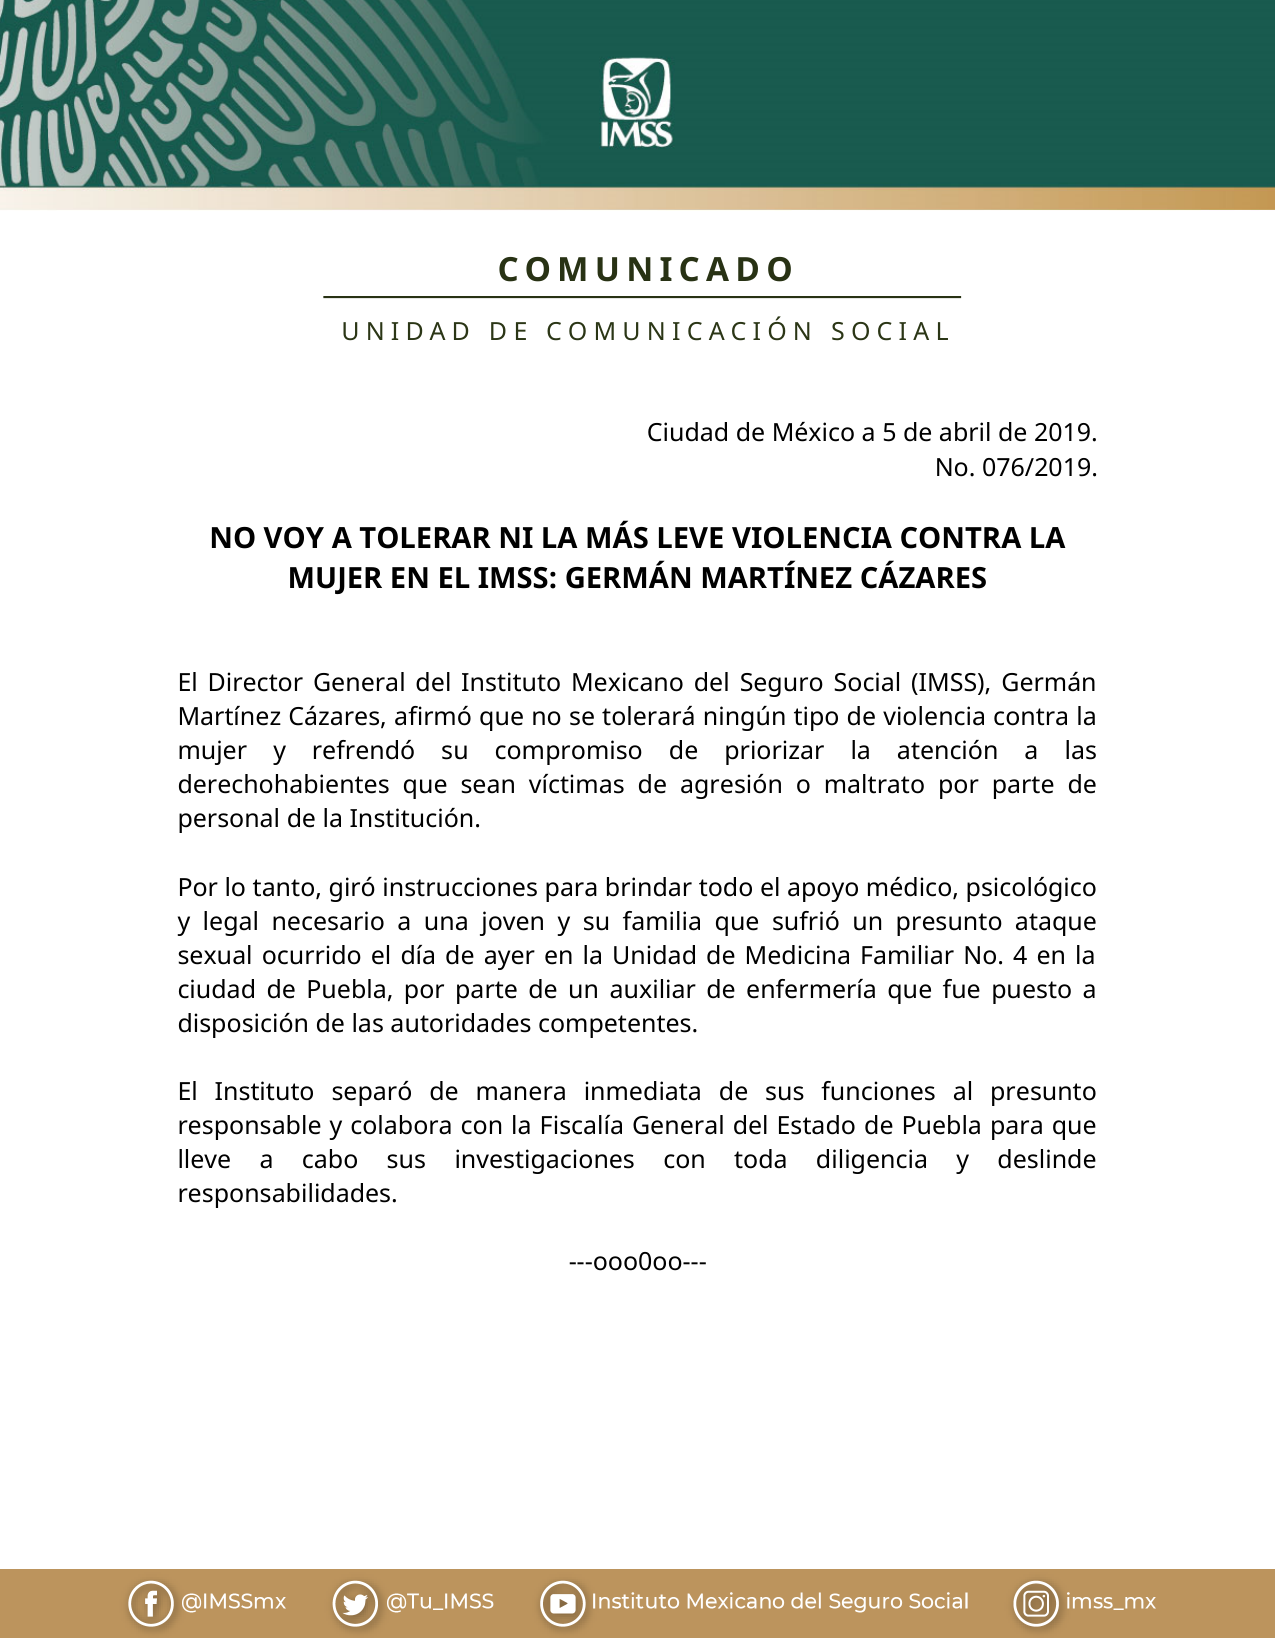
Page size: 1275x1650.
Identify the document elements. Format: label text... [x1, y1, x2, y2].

text Ciudad de México a 5 de abril de 2019. [177, 415, 1098, 449]
text El Instituto separó de manera inmediata de sus funciones al presunto responsable y colabora con la Fiscalía General del Estado de Puebla para que lleve a cabo sus investigaciones con toda diligencia y deslinde responsabilidades. [177, 1073, 1098, 1210]
text No. 076/2019. [177, 449, 1098, 483]
text ---ooo0oo--- [177, 1244, 1098, 1278]
text Por lo tanto, giró instrucciones para brindar todo el apoyo médico, psicológico y legal necesario a una joven y su familia que sufrió un presunto ataque sexual ocurrido el día de ayer en la Unidad de Medicina Familiar No. 4 en la ciudad de Puebla, por parte de un auxiliar de enfermería que fue puesto a disposición de las autoridades competentes. [177, 869, 1098, 1039]
text El Director General del Instituto Mexicano del Seguro Social (IMSS), Germán Martínez Cázares, afirmó que no se tolerará ningún tipo de violencia contra la mujer y refrendó su compromiso de priorizar la atención a las derechohabientes que sean víctimas de agresión o maltrato por parte de personal de la Institución. [177, 665, 1098, 835]
picture [0, 0, 1275, 211]
text NO VOY A TOLERAR NI LA MÁS LEVE VIOLENCIA CONTRA LA MUJER EN EL IMSS: GERMÁN MARTÍNEZ CÁZARES [177, 517, 1098, 597]
picture [0, 1569, 1275, 1638]
